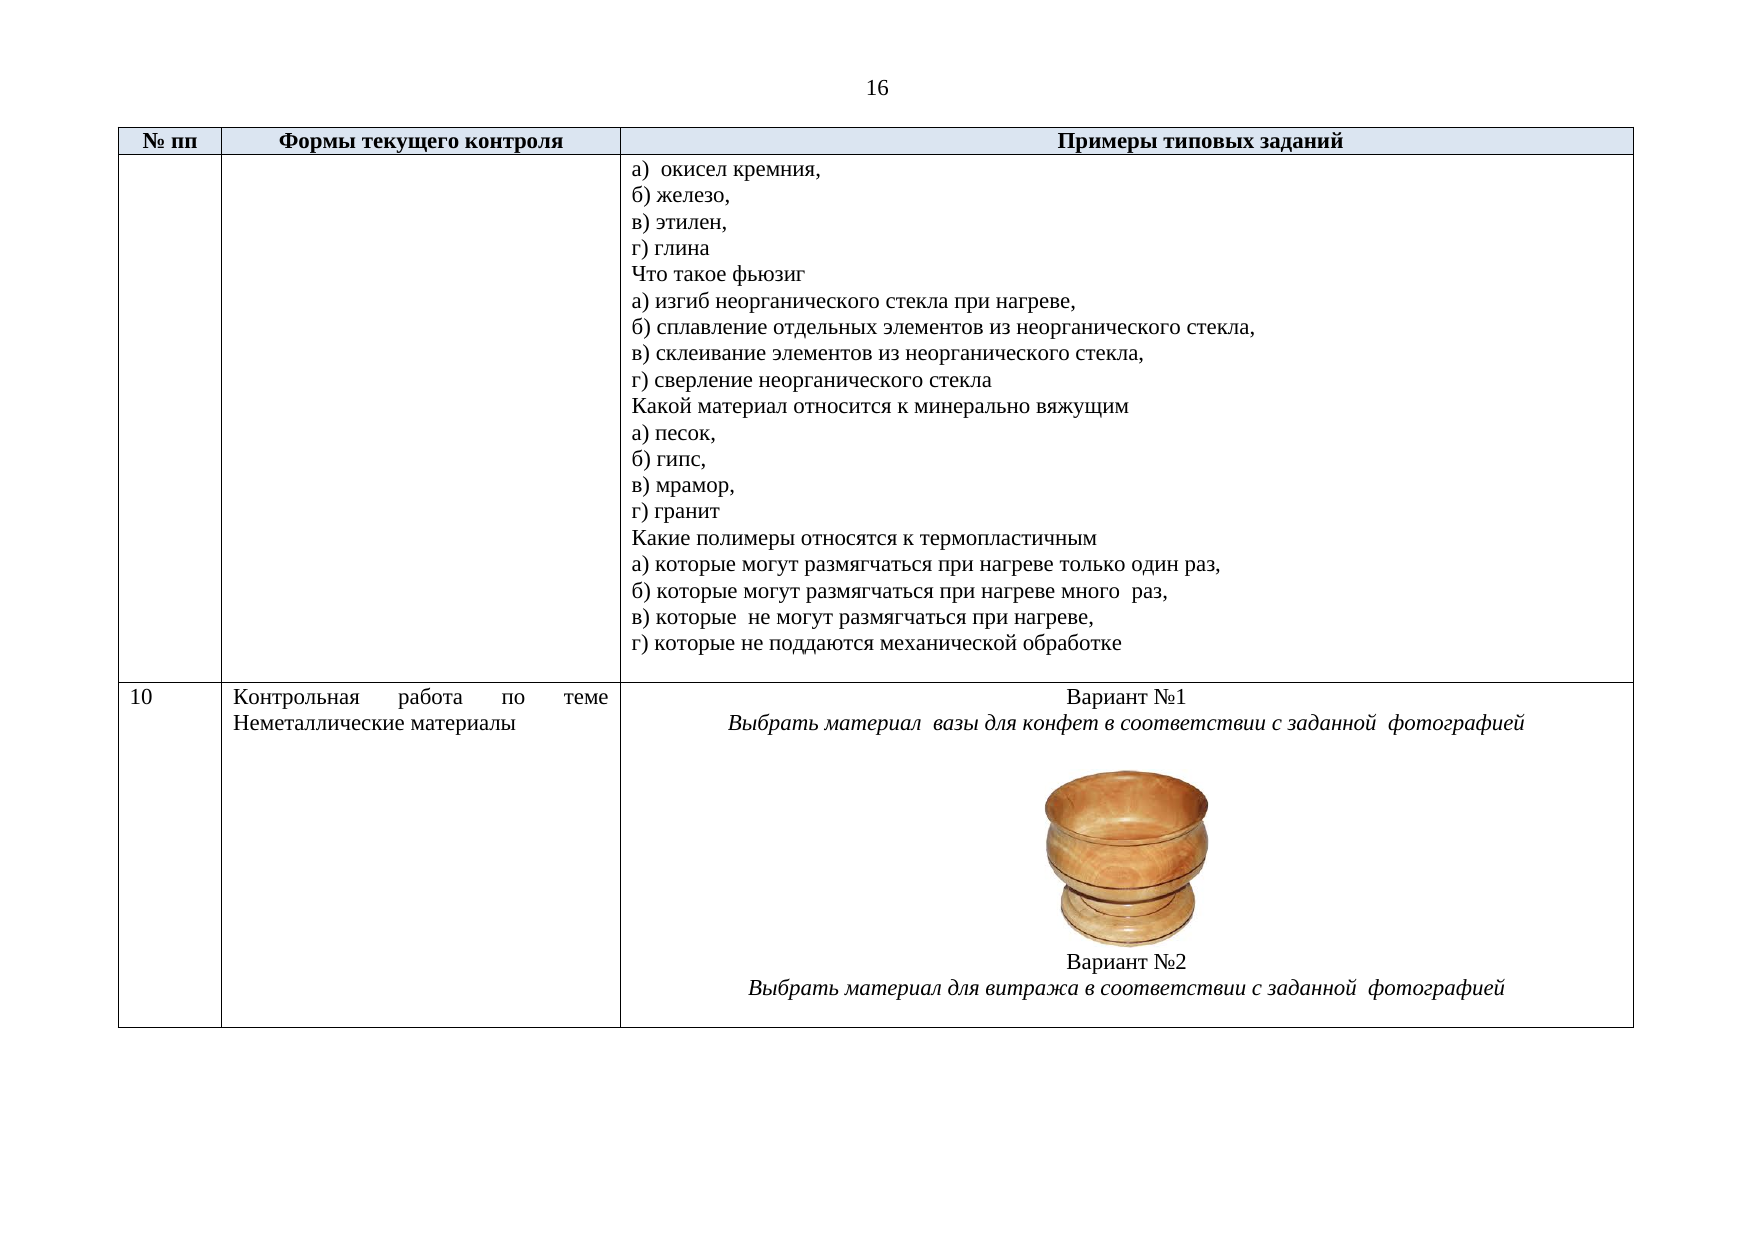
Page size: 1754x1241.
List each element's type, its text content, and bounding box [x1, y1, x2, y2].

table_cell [621, 683, 1633, 1027]
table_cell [621, 155, 1633, 682]
table_cell 10 [119, 683, 221, 1027]
table_header Формы текущего контроля [222, 128, 620, 154]
table_header № пп [119, 128, 221, 154]
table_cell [222, 683, 620, 1027]
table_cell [222, 155, 620, 682]
picture [1044, 769, 1209, 948]
table_cell 9 [119, 155, 221, 682]
table_header Примеры типовых заданий [621, 128, 1633, 154]
